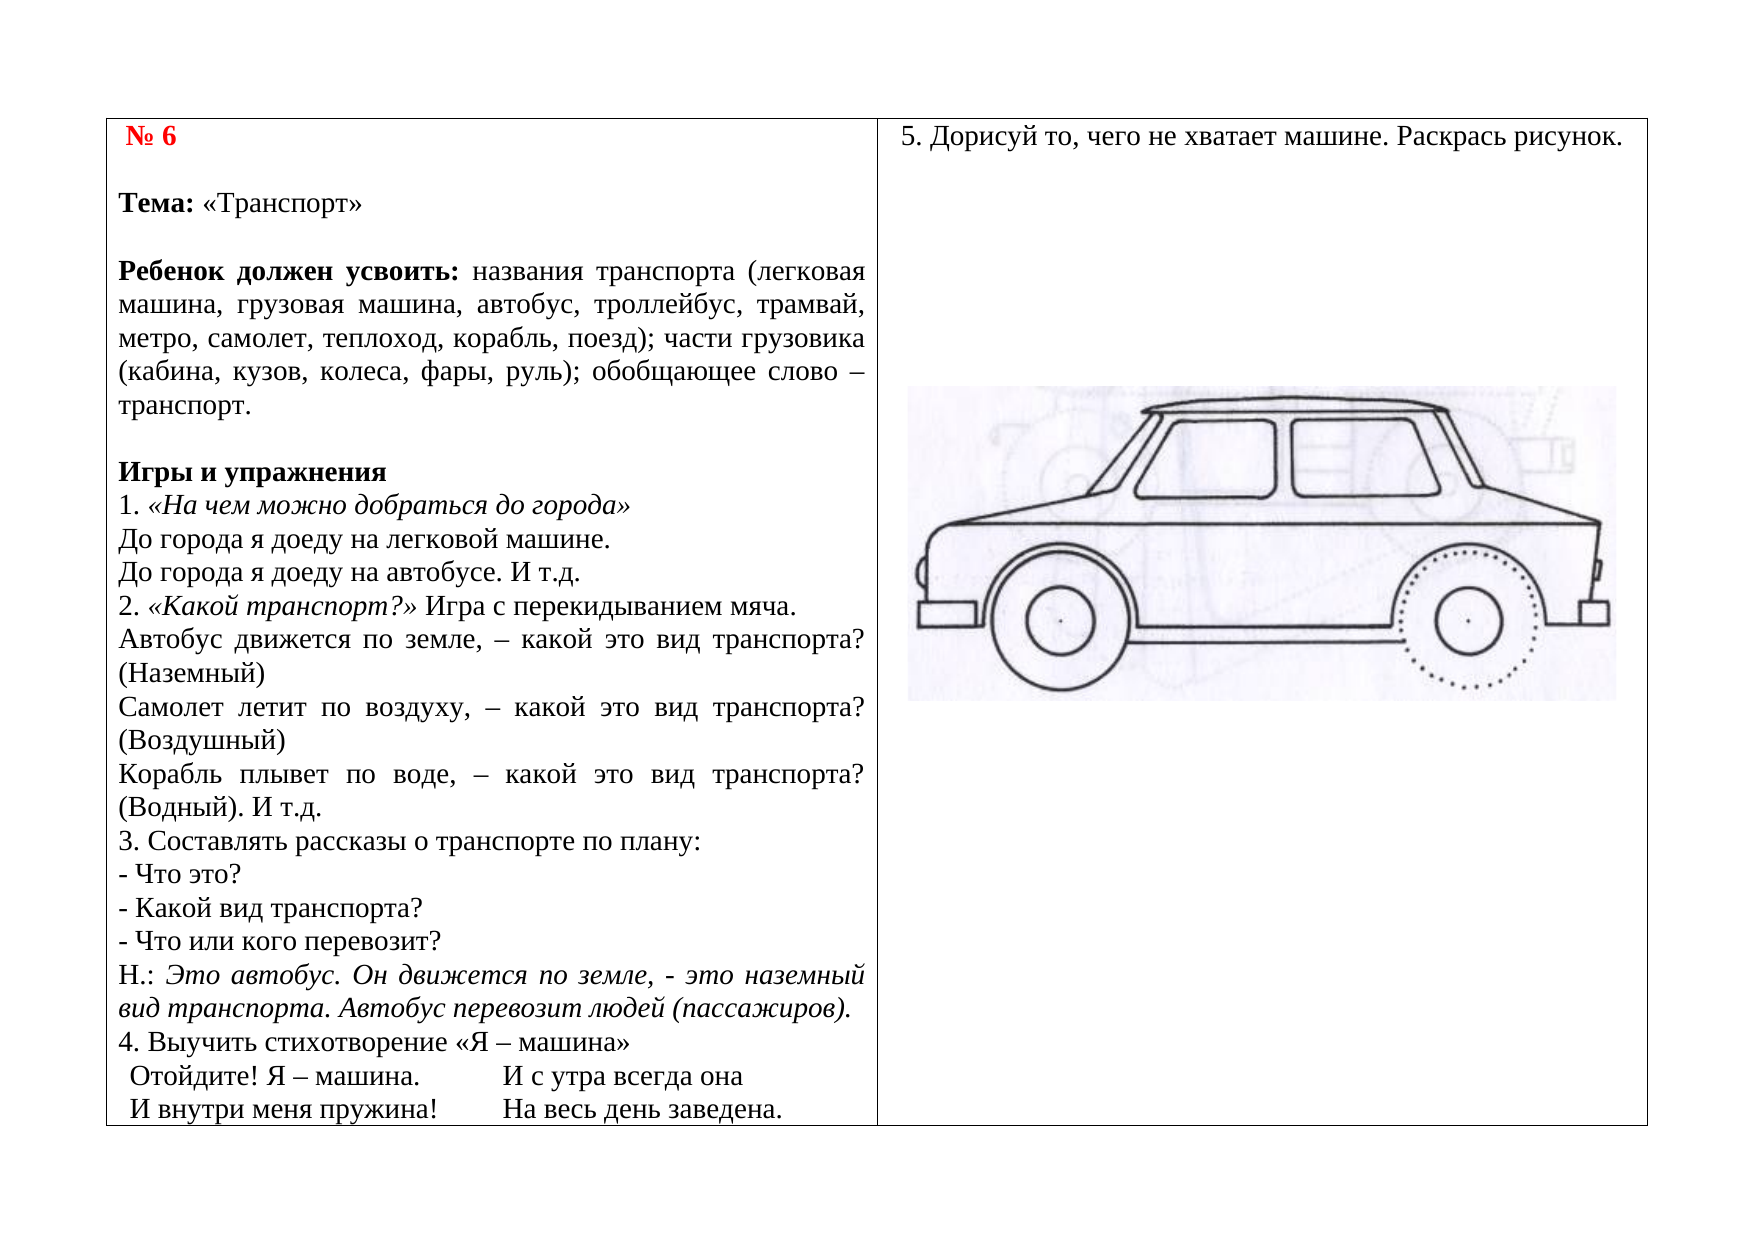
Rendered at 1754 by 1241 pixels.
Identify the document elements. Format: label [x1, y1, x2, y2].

picture [907, 386, 1617, 701]
table_header [107, 119, 877, 1125]
table_header [878, 119, 1647, 1125]
